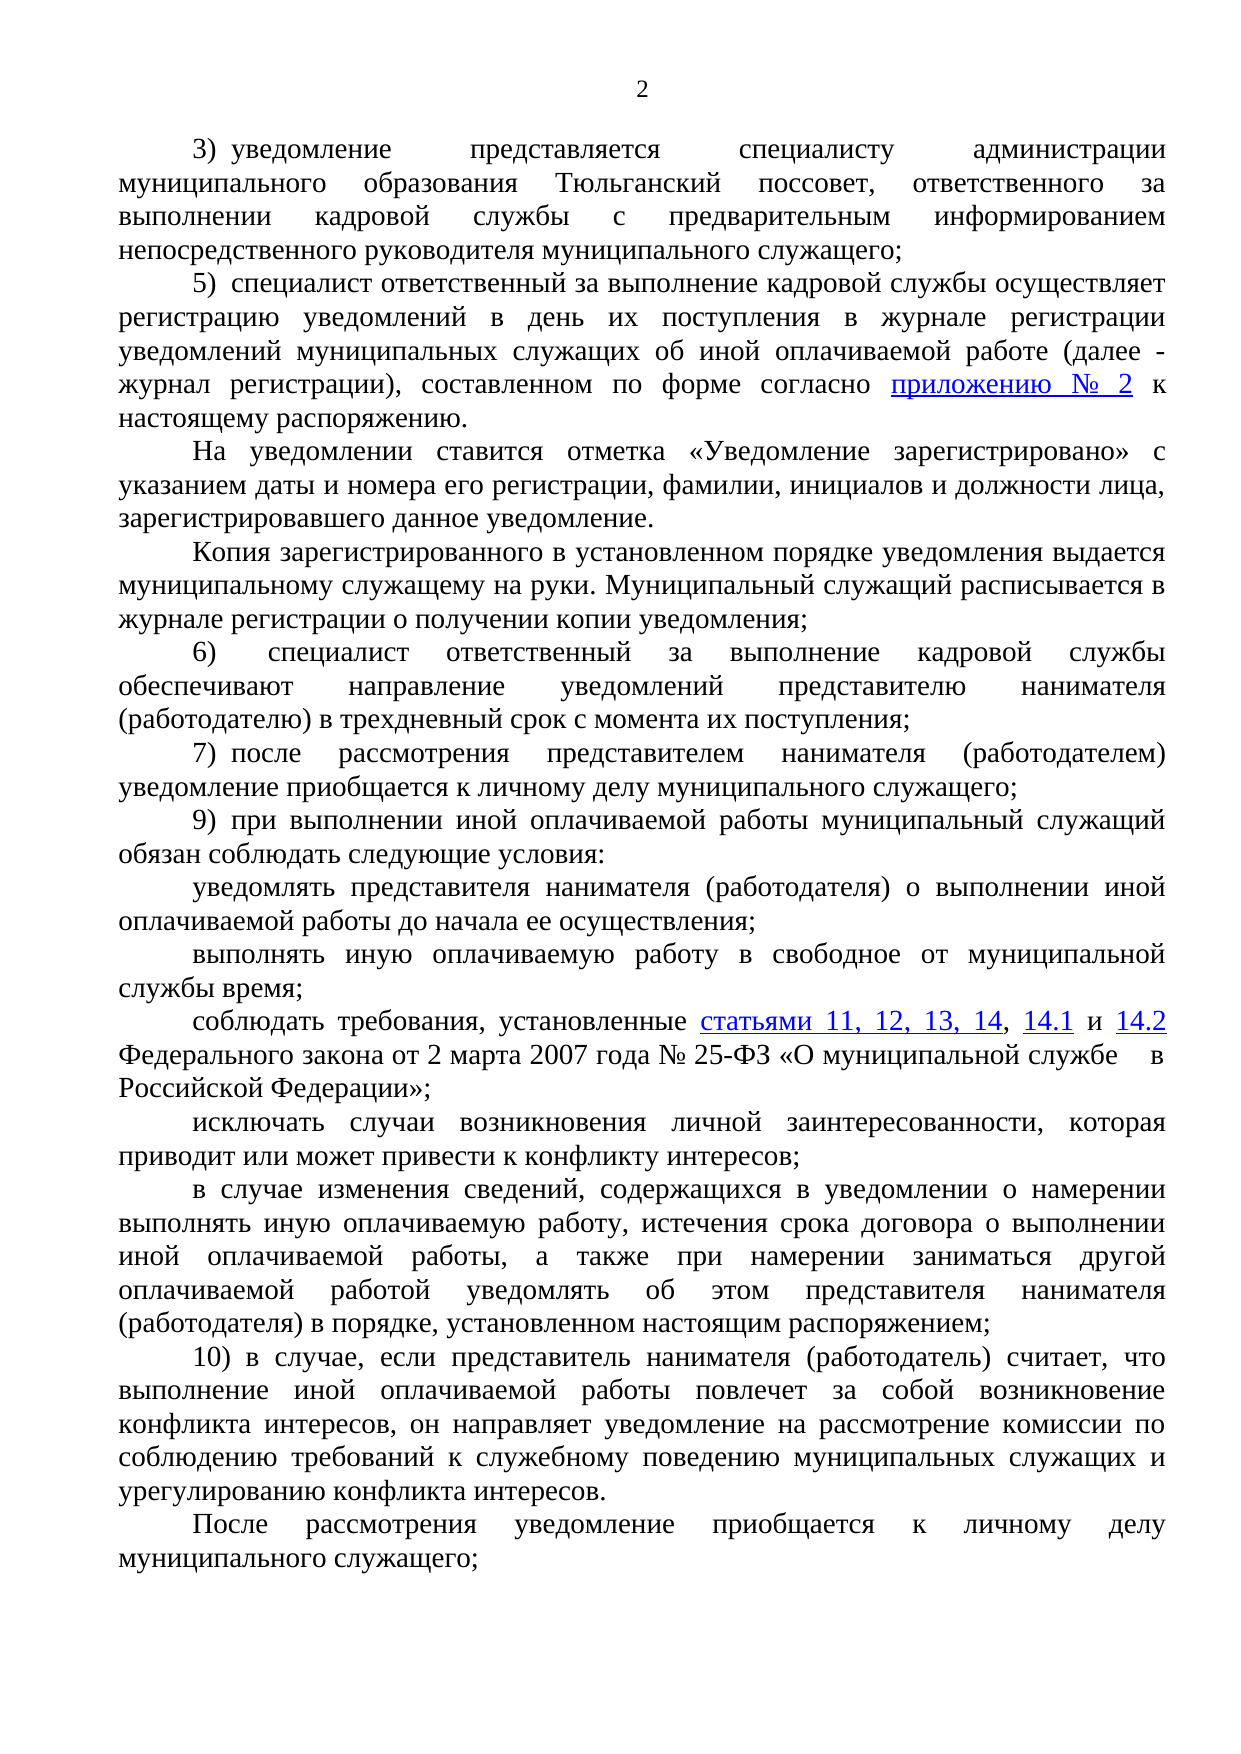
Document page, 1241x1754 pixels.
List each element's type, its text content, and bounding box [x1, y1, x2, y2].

text После рассмотрения уведомление приобщается к личному делу муниципального служащего; [118, 1507, 1167, 1574]
text 9)..при выполнении иной оплачиваемой работы муниципальный служащий обязан соблюдать следующие условия: [118, 802, 1167, 869]
text уведомлять представителя нанимателя (работодателя) о выполнении иной оплачиваемой работы до начала ее осуществления; [118, 869, 1167, 936]
text в случае изменения сведений, содержащихся в уведомлении о намерении выполнять иную оплачиваемую работу, истечения срока договора о выполнении иной оплачиваемой работы, а также при намерении заниматься другой оплачиваемой работой уведомлять об этом представителя нанимателя (работодателя) в порядке, установленном настоящим распоряжением; [118, 1171, 1167, 1339]
text 10)..в случае, если представитель нанимателя (работодатель) считает, что выполнение иной оплачиваемой работы повлечет за собой возникновение конфликта интересов, он направляет уведомление на рассмотрение комиссии по соблюдению требований к служебному поведению муниципальных служащих и урегулированию конфликта интересов. [118, 1339, 1167, 1507]
text 7)..после рассмотрения представителем нанимателя (работодателем) уведомление приобщается к личному делу муниципального служащего; [118, 735, 1167, 802]
text 5)..специалист ответственный за выполнение кадровой службы осуществляет регистрацию уведомлений в день их поступления в журнале регистрации уведомлений муниципальных служащих об иной оплачиваемой работе (далее - журнал регистрации), составленном по форме согласно приложению № 2 к настоящему распоряжению. [118, 266, 1167, 433]
text Копия зарегистрированного в установленном порядке уведомления выдается муниципальному служащему на руки. Муниципальный служащий расписывается в журнале регистрации о получении копии уведомления; [118, 534, 1167, 634]
text 3)..уведомление представляется специалисту администрации муниципального образования Тюльганский поссовет, ответственного за выполнении кадровой службы с предварительным информированием непосредственного руководителя муниципального служащего; [118, 118, 1167, 266]
text соблюдать требования, установленные статьями 11, 12, 13, 14, 14.1 и 14.2 Федерального закона от 2 марта 2007 года № 25-ФЗ «О муниципальной службе в Российской Федерации»; [118, 1003, 1167, 1104]
text выполнять иную оплачиваемую работу в свободное от муниципальной службы время; [118, 936, 1167, 1003]
text На уведомлении ставится отметка «Уведомление зарегистрировано» с указанием даты и номера его регистрации, фамилии, инициалов и должности лица, зарегистрировавшего данное уведомление. [118, 433, 1167, 534]
text исключать случаи возникновения личной заинтересованности, которая приводит или может привести к конфликту интересов; [118, 1104, 1167, 1171]
text 6).. специалист ответственный за выполнение кадровой службы обеспечивают направление уведомлений представителю нанимателя (работодателю) в трехдневный срок с момента их поступления; [118, 634, 1167, 735]
